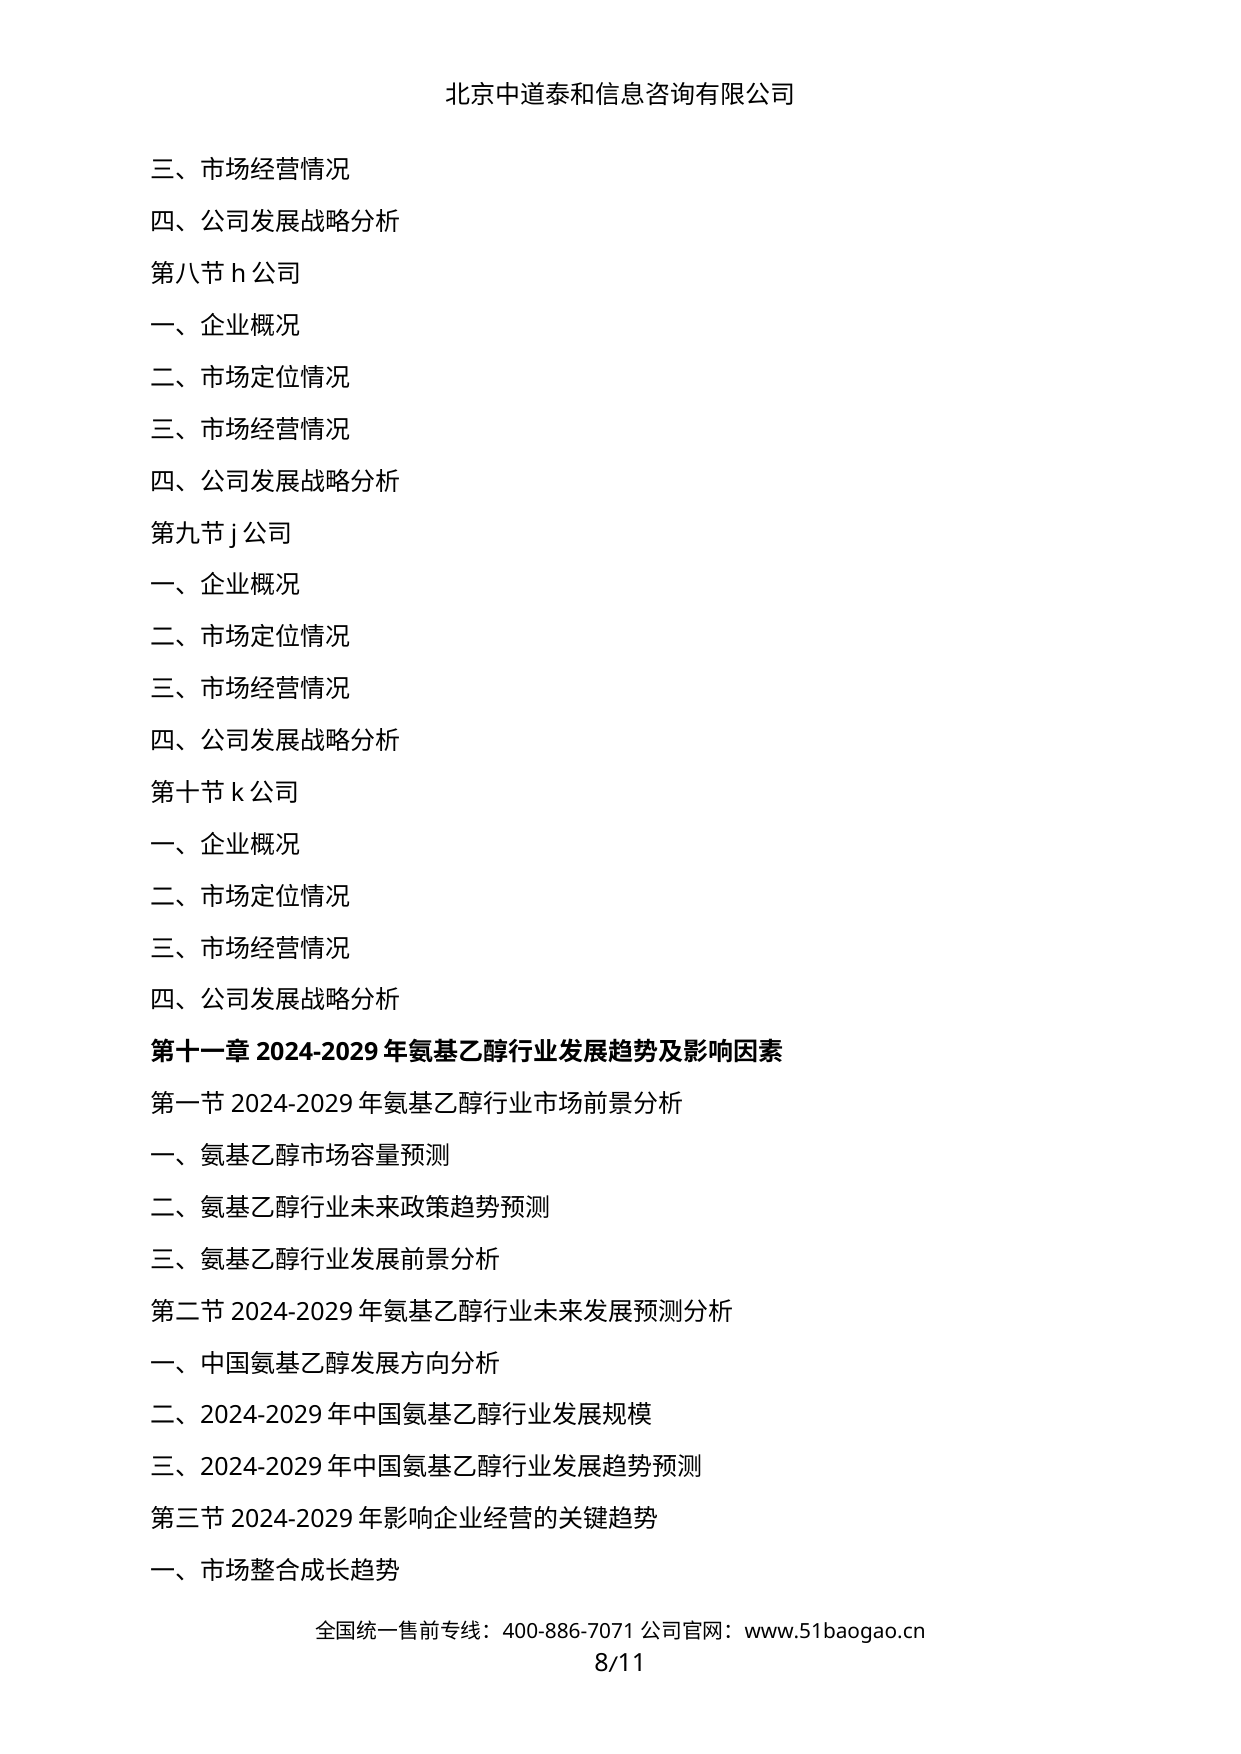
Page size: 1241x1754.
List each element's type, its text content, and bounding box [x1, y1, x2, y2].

text 一、中国氨基乙醇发展方向分析 [150, 1343, 1090, 1379]
text 一、企业概况 [150, 565, 1090, 601]
text 第八节 h公司 [150, 254, 1090, 290]
text 三、市场经营情况 [150, 669, 1090, 705]
text 三、市场经营情况 [150, 409, 1090, 446]
text 二、市场定位情况 [150, 876, 1090, 912]
text 二、氨基乙醇行业未来政策趋势预测 [150, 1187, 1090, 1224]
text 三、2024-2029年中国氨基乙醇行业发展趋势预测 [150, 1447, 1090, 1483]
text 二、市场定位情况 [150, 357, 1090, 394]
text 第九节 j公司 [150, 513, 1090, 549]
text 一、氨基乙醇市场容量预测 [150, 1136, 1090, 1172]
text 第十一章 2024-2029年氨基乙醇行业发展趋势及影响因素 [150, 1032, 1090, 1068]
text 第三节 2024-2029年影响企业经营的关键趋势 [150, 1499, 1090, 1535]
text 三、氨基乙醇行业发展前景分析 [150, 1239, 1090, 1276]
text 四、公司发展战略分析 [150, 980, 1090, 1016]
text 二、2024-2029年中国氨基乙醇行业发展规模 [150, 1395, 1090, 1431]
text 二、市场定位情况 [150, 617, 1090, 653]
text 第一节 2024-2029年氨基乙醇行业市场前景分析 [150, 1084, 1090, 1120]
text 第十节 k公司 [150, 772, 1090, 809]
text 三、市场经营情况 [150, 928, 1090, 964]
text 四、公司发展战略分析 [150, 461, 1090, 497]
text 三、市场经营情况 [150, 150, 1090, 186]
text 四、公司发展战略分析 [150, 721, 1090, 757]
text 一、市场整合成长趋势 [150, 1551, 1090, 1587]
text 一、企业概况 [150, 824, 1090, 861]
text 一、企业概况 [150, 306, 1090, 342]
text 第二节 2024-2029年氨基乙醇行业未来发展预测分析 [150, 1291, 1090, 1327]
text 四、公司发展战略分析 [150, 202, 1090, 238]
